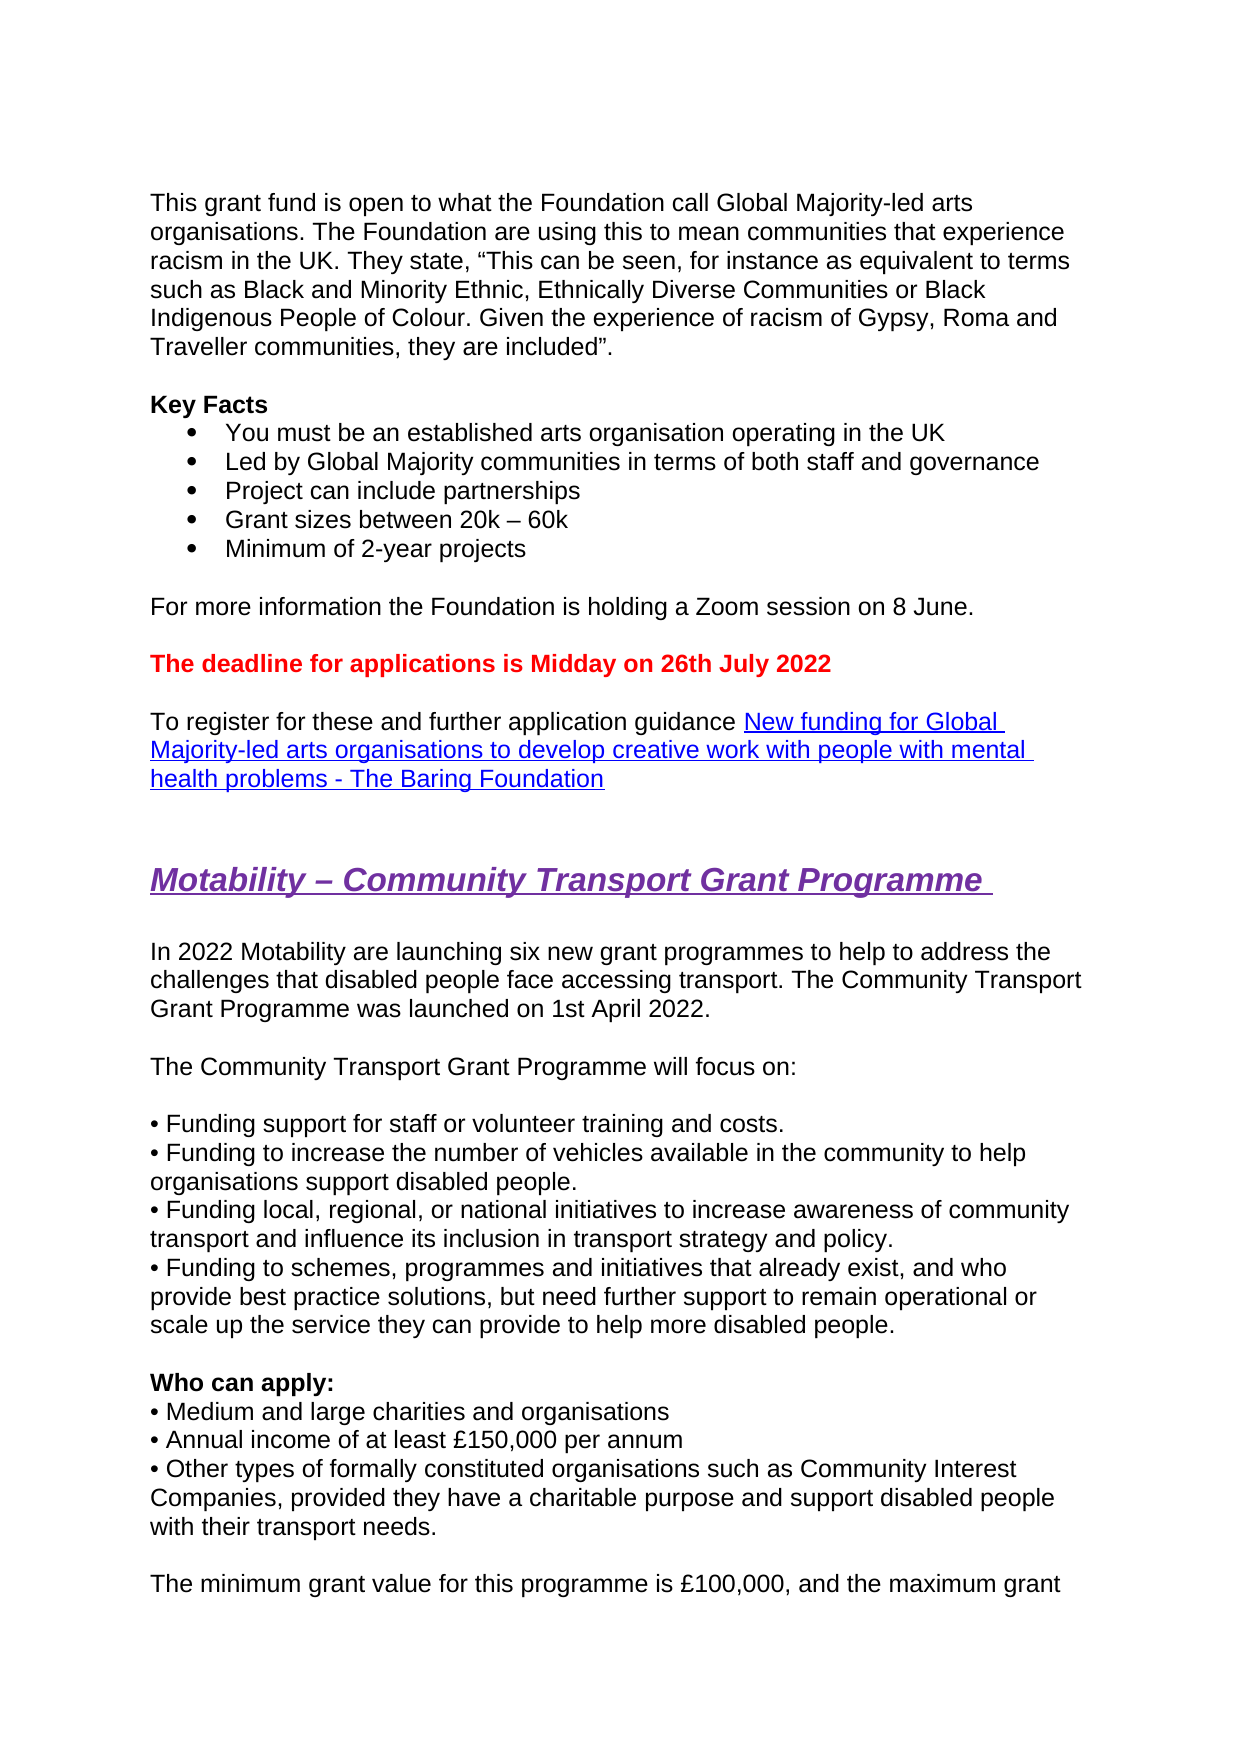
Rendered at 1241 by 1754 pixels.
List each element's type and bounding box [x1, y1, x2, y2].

table_header [150, 150, 1090, 1598]
